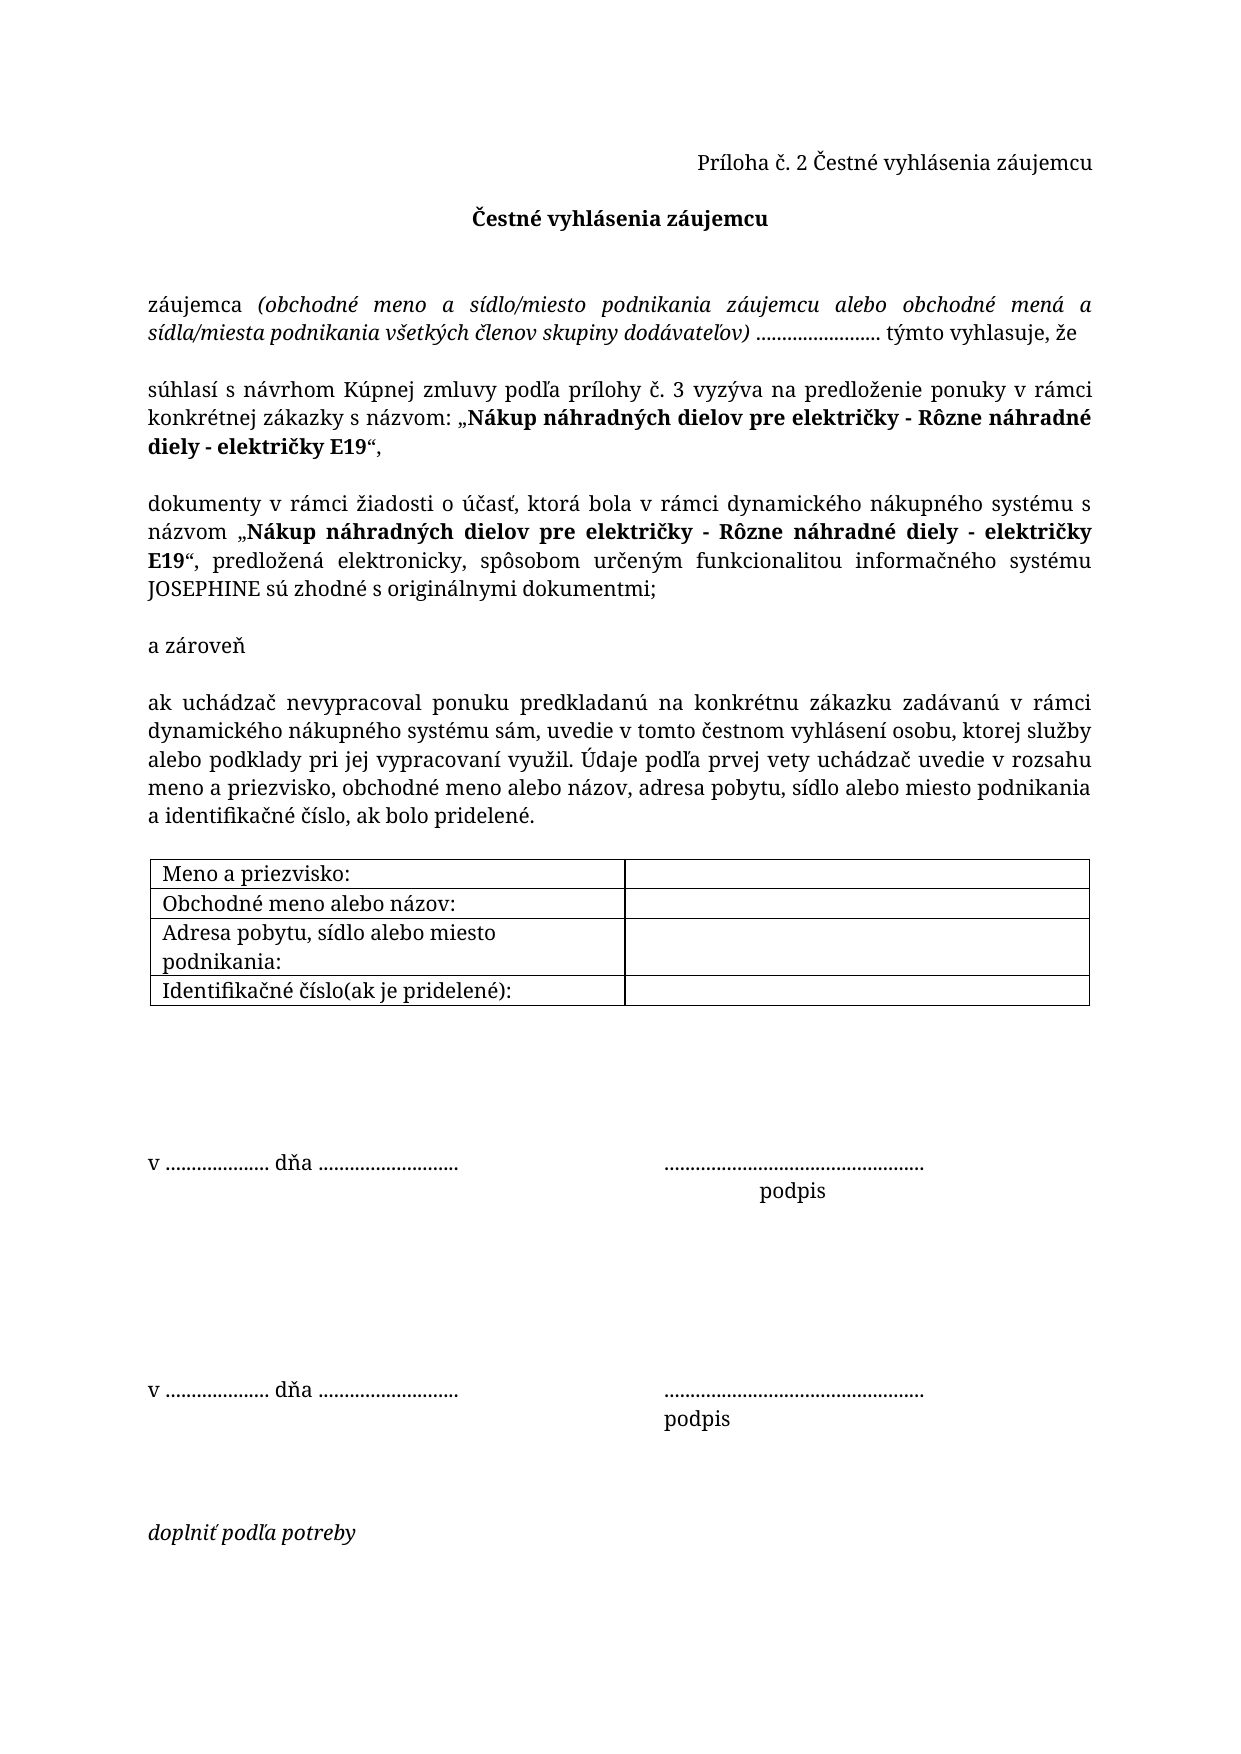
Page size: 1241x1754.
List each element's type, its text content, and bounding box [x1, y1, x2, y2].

table_cell Obchodné meno alebo názov: [151, 889, 624, 917]
table_header [626, 860, 1089, 888]
text v .................... dňa ........................... .................................................. [148, 1148, 1093, 1177]
table_header Meno a priezvisko: [151, 860, 624, 888]
text ak uchádzač nevypracoval ponuku predkladanú na konkrétnu zákazku zadávanú v rámci dynamického nákupného systému sám, uvedie v tomto čestnom vyhlásení osobu, ktorej služby alebo podklady pri jej vypracovaní využil. Údaje podľa prvej vety uchádzač uvedie v rozsahu meno a priezvisko, obchodné meno alebo názov, adresa pobytu, sídlo alebo miesto podnikania a identifikačné číslo, ak bolo pridelené. [148, 688, 1093, 830]
text doplniť podľa potreby [148, 1518, 1093, 1546]
text a zároveň [148, 631, 1093, 659]
text podpis [148, 1177, 1093, 1205]
text dokumenty v rámci žiadosti o účasť, ktorá bola v rámci dynamického nákupného systému s názvom „Nákup náhradných dielov pre električky - Rôzne náhradné diely - električky E19“, predložená elektronicky, spôsobom určeným funkcionalitou informačného systému JOSEPHINE sú zhodné s originálnymi dokumentmi; [148, 489, 1093, 603]
table_cell [626, 889, 1089, 917]
text podpis [148, 1404, 1093, 1432]
text súhlasí s návrhom Kúpnej zmluvy podľa prílohy č. 3 vyzýva na predloženie ponuky v rámci konkrétnej zákazky s názvom: „Nákup náhradných dielov pre električky - Rôzne náhradné diely - električky E19“, [148, 375, 1093, 460]
table_cell [626, 919, 1089, 975]
table_cell Identifikačné číslo(ak je pridelené): [151, 976, 624, 1005]
table_cell [626, 976, 1089, 1005]
text Čestné vyhlásenia záujemcu [148, 204, 1093, 233]
table_cell Adresa pobytu, sídlo alebo miesto podnikania: [151, 919, 624, 975]
text v .................... dňa ........................... .................................................. [148, 1376, 1093, 1404]
text záujemca (obchodné meno a sídlo/miesto podnikania záujemcu alebo obchodné mená a sídla/miesta podnikania všetkých členov skupiny dodávateľov) ........................ týmto vyhlasuje, že [148, 290, 1093, 347]
text Príloha č. 2 Čestné vyhlásenia záujemcu [148, 148, 1093, 176]
